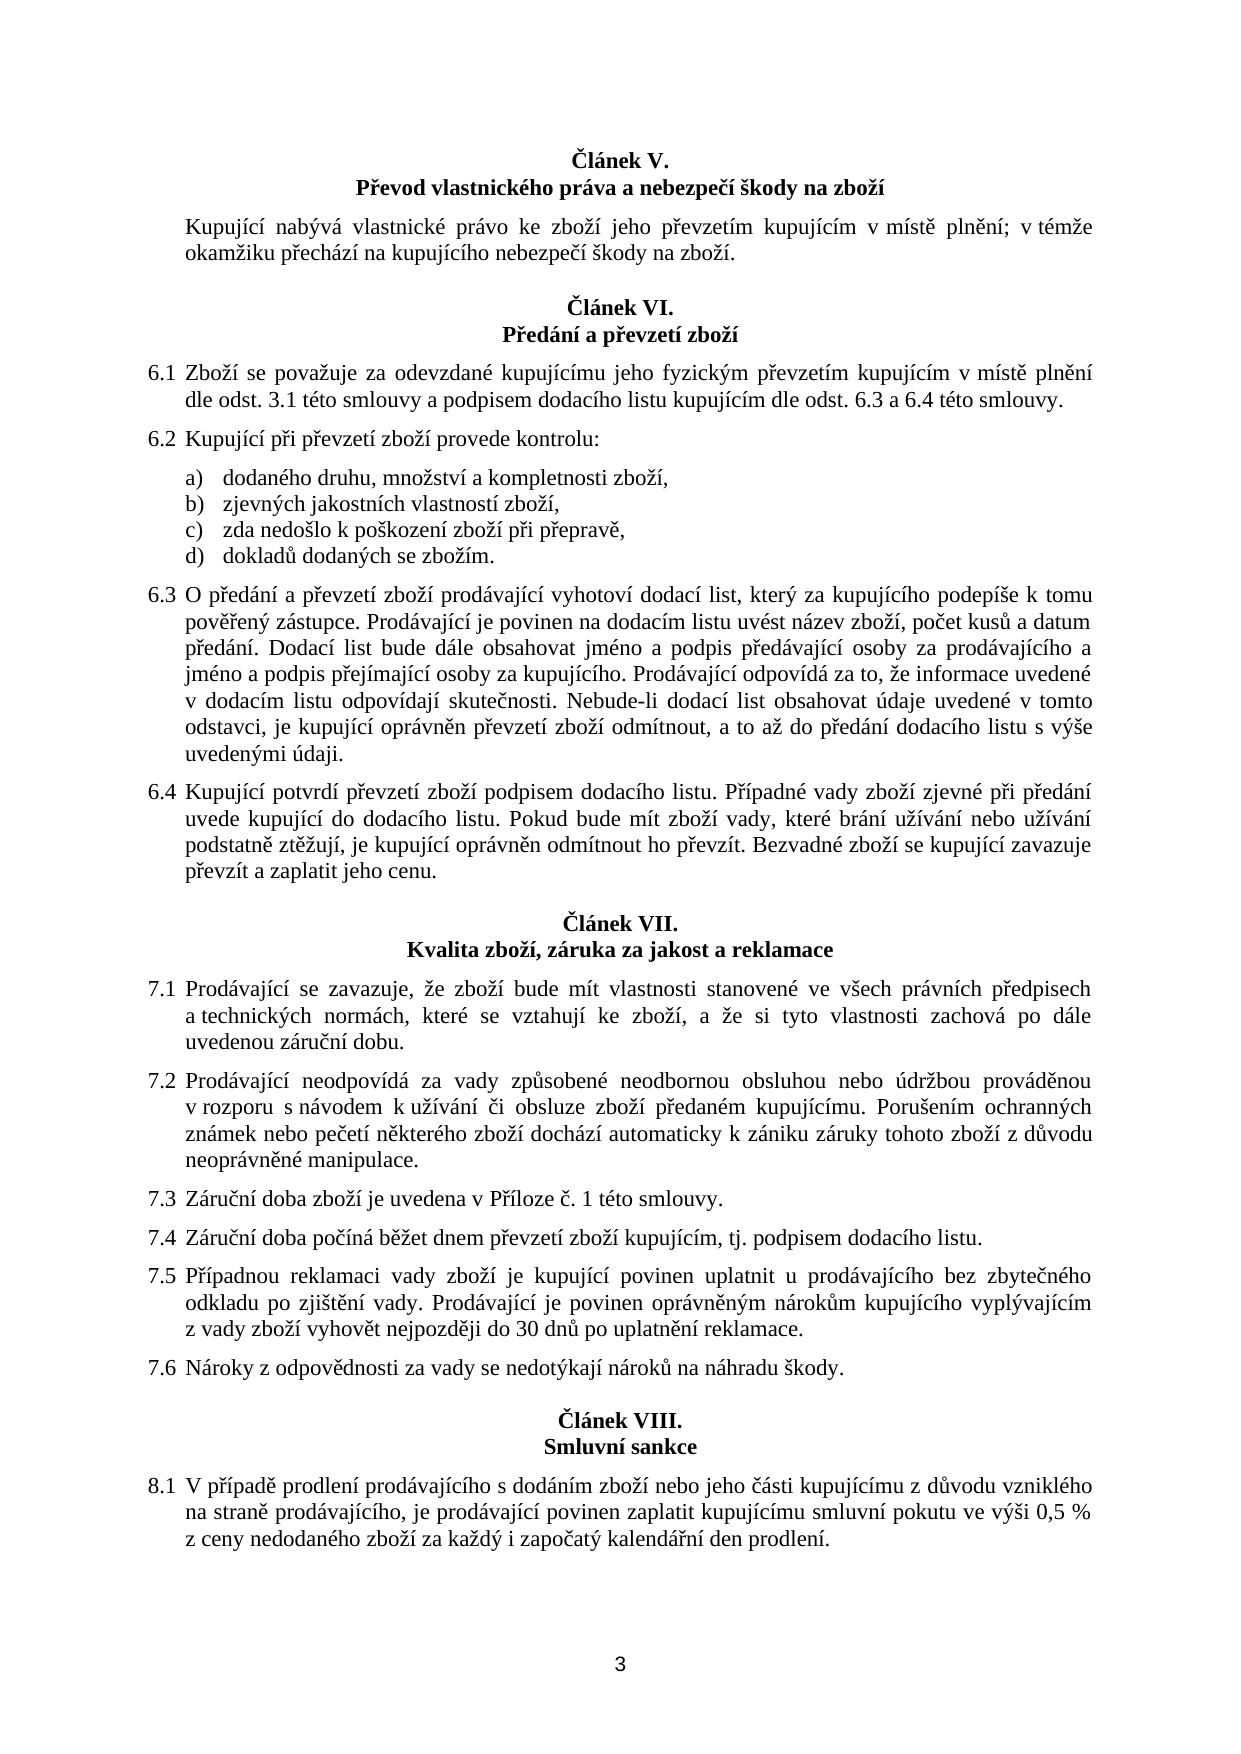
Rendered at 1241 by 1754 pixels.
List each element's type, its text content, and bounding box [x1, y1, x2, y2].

text Článek V. [148, 148, 1093, 174]
list Zboží se považuje za odevzdané kupujícímu jeho fyzickým převzetím kupujícím v místě plnění dle odst. 3.1 této smlouvy a podpisem dodacího listu kupujícím dle odst. 6.3 a 6.4 této smlouvy. [148, 359, 1093, 412]
text Článek VII. [148, 910, 1093, 937]
list Kupující potvrdí převzetí zboží podpisem dodacího listu. Případné vady zboží zjevné při předání uvede kupující do dodacího listu. Pokud bude mít zboží vady, které brání užívání nebo užívání podstatně ztěžují, je kupující oprávněn odmítnout ho převzít. Bezvadné zboží se kupující zavazuje převzít a zaplatit jeho cenu. [148, 778, 1093, 884]
list Nároky z odpovědnosti za vady se nedotýkají nároků na náhradu škody. [148, 1354, 1093, 1381]
text Smluvní sankce [148, 1433, 1093, 1459]
list O předání a převzetí zboží prodávající vyhotoví dodací list, který za kupujícího podepíše k tomu pověřený zástupce. Prodávající je povinen na dodacím listu uvést název zboží, počet kusů a datum předání. Dodací list bude dále obsahovat jméno a podpis předávající osoby za prodávajícího a jméno a podpis přejímající osoby za kupujícího. Prodávající odpovídá za to, že informace uvedené v dodacím listu odpovídají skutečnosti. Nebude-li dodací list obsahovat údaje uvedené v tomto odstavci, je kupující oprávněn převzetí zboží odmítnout, a to až do předání dodacího listu s výše uvedenými údaji. [148, 581, 1093, 766]
text Předání a převzetí zboží [148, 321, 1093, 347]
list dokladů dodaných se zbožím. [185, 543, 1093, 569]
text Článek VIII. [148, 1407, 1093, 1433]
text Článek VI. [148, 294, 1093, 321]
text Kvalita zboží, záruka za jakost a reklamace [148, 937, 1093, 963]
list zda nedošlo k poškození zboží při přepravě, [185, 516, 1093, 543]
list Případnou reklamaci vady zboží je kupující povinen uplatnit u prodávajícího bez zbytečného odkladu po zjištění vady. Prodávající je povinen oprávněným nárokům kupujícího vyplývajícím z vady zboží vyhovět nejpozději do 30 dnů po uplatnění reklamace. [148, 1263, 1093, 1342]
text Kupující nabývá vlastnické právo ke zboží jeho převzetím kupujícím v místě plnění; v témže okamžiku přechází na kupujícího nebezpečí škody na zboží. [185, 213, 1093, 266]
list Záruční doba počíná běžet dnem převzetí zboží kupujícím, tj. podpisem dodacího listu. [148, 1224, 1093, 1250]
list Prodávající neodpovídá za vady způsobené neodbornou obsluhou nebo údržbou prováděnou v rozporu s návodem k užívání či obsluze zboží předaném kupujícímu. Porušením ochranných známek nebo pečetí některého zboží dochází automaticky k zániku záruky tohoto zboží z důvodu neoprávněné manipulace. [148, 1067, 1093, 1172]
list Záruční doba zboží je uvedena v Příloze č. 1 této smlouvy. [148, 1185, 1093, 1211]
text Převod vlastnického práva a nebezpečí škody na zboží [148, 174, 1093, 200]
list dodaného druhu, množství a kompletnosti zboží, [185, 463, 1093, 490]
list zjevných jakostních vlastností zboží, [185, 490, 1093, 516]
list V případě prodlení prodávajícího s dodáním zboží nebo jeho části kupujícímu z důvodu vzniklého na straně prodávajícího, je prodávající povinen zaplatit kupujícímu smluvní pokutu ve výši 0,5 % z ceny nedodaného zboží za každý i započatý kalendářní den prodlení. [148, 1472, 1093, 1551]
list Prodávající se zavazuje, že zboží bude mít vlastnosti stanovené ve všech právních předpisech a technických normách, které se vztahují ke zboží, a že si tyto vlastnosti zachová po dále uvedenou záruční dobu. [148, 975, 1093, 1054]
list Kupující při převzetí zboží provede kontrolu: [148, 425, 1093, 451]
